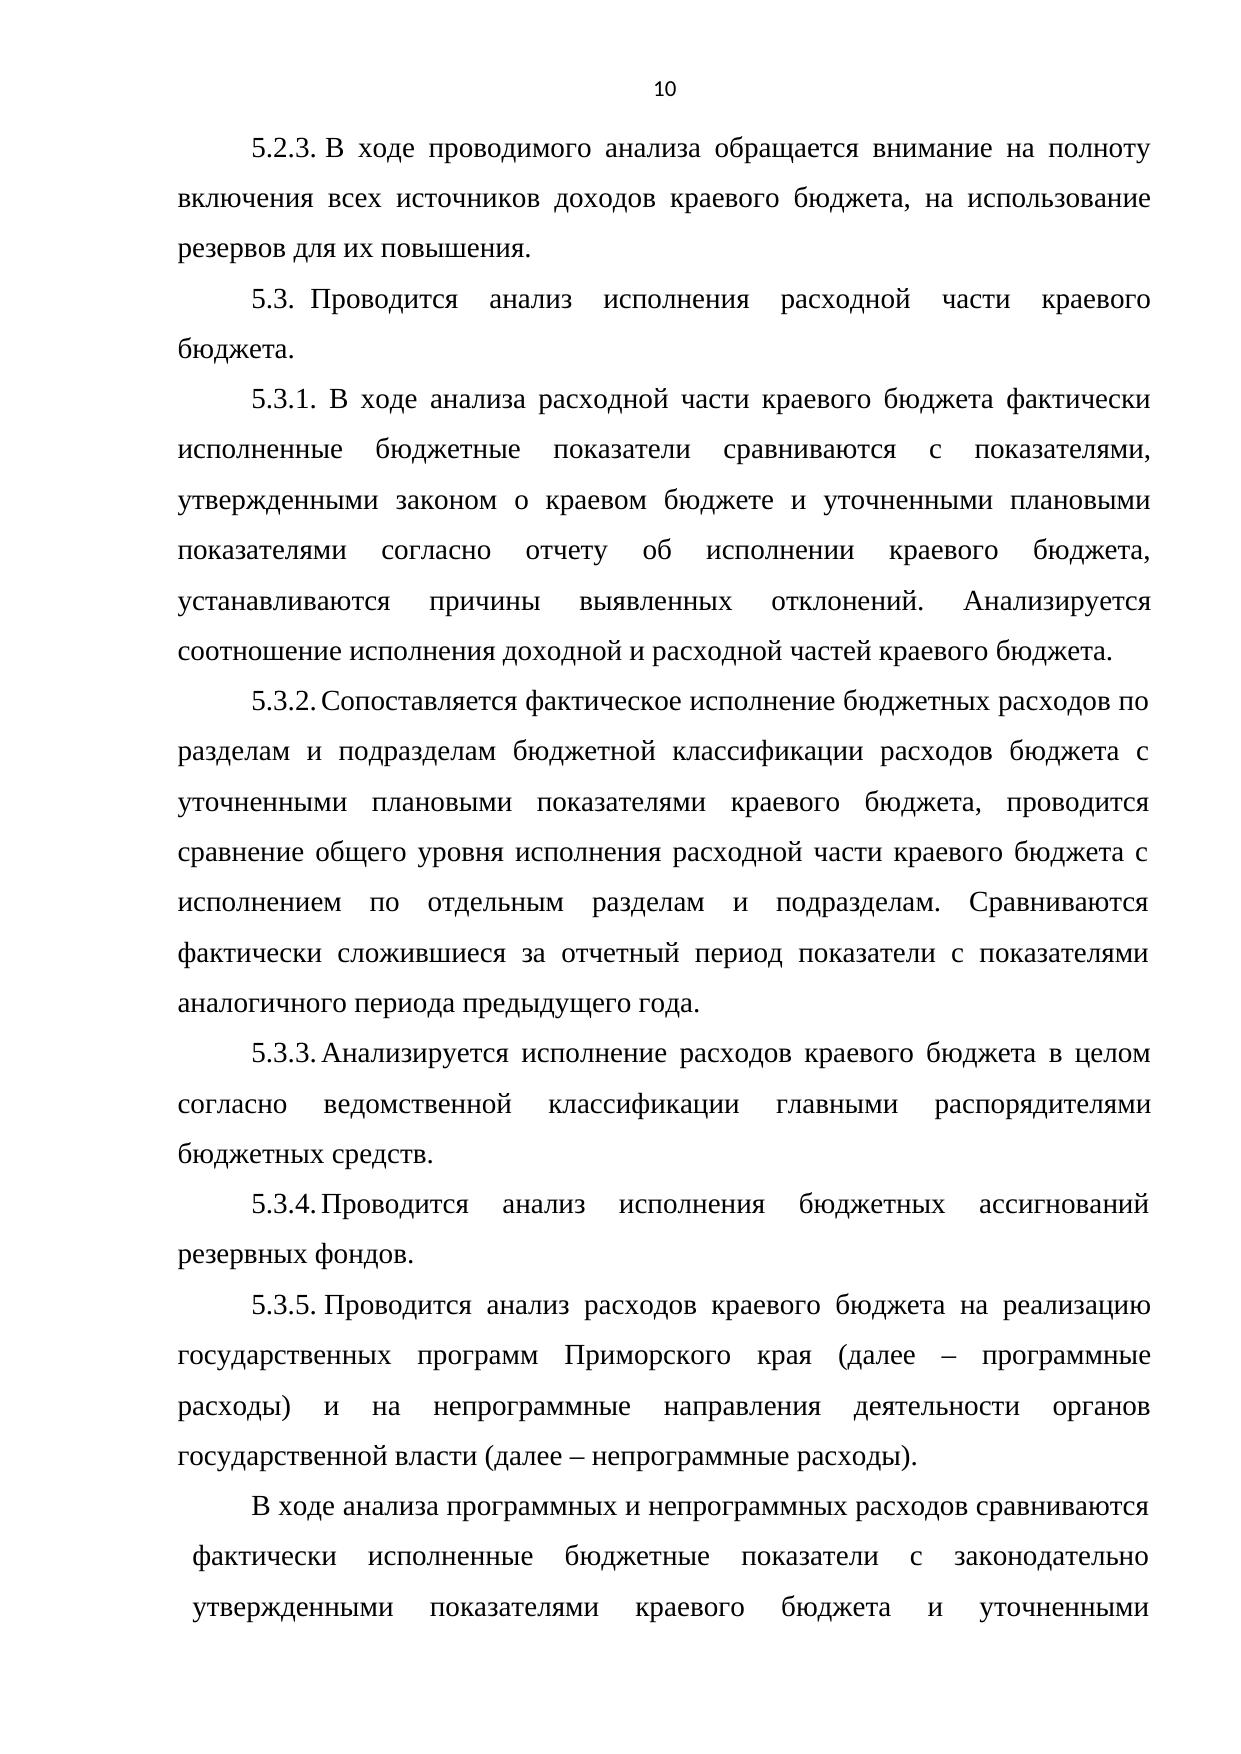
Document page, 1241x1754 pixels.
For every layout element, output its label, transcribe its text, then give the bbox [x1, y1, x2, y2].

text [192, 1488, 1149, 1622]
text 5.3. Проводится анализ исполнения расходной части краевого бюджета. [177, 281, 1152, 364]
text 5.2.3. В ходе проводимого анализа обращается внимание на полноту включения всех источников доходов краевого бюджета, на использование резервов для их повышения. [177, 130, 1152, 264]
text 5.3.5. Проводится анализ расходов краевого бюджета на реализацию государственных программ Приморского края (далее – программные расходы) и на непрограммные направления деятельности органов государственной власти (далее – непрограммные расходы). [177, 1287, 1152, 1471]
text 5.3.2. Сопоставляется фактическое исполнение бюджетных расходов по разделам и подразделам бюджетной классификации расходов бюджета с уточненными плановыми показателями краевого бюджета, проводится сравнение общего уровня исполнения расходной части краевого бюджета с исполнением по отдельным разделам и подразделам. Сравниваются фактически сложившиеся за отчетный период показатели с показателями аналогичного периода предыдущего года. [177, 683, 1149, 1019]
text 5.3.4. Проводится анализ исполнения бюджетных ассигнований резервных фондов. [177, 1186, 1149, 1270]
text 5.3.3. Анализируется исполнение расходов краевого бюджета в целом согласно ведомственной классификации главными распорядителями бюджетных средств. [177, 1035, 1152, 1169]
text 5.3.1. В ходе анализа расходной части краевого бюджета фактически исполненные бюджетные показатели сравниваются с показателями, утвержденными законом о краевом бюджете и уточненными плановыми показателями согласно отчету об исполнении краевого бюджета, устанавливаются причины выявленных отклонений. Анализируется соотношение исполнения доходной и расходной частей краевого бюджета. [177, 381, 1152, 666]
